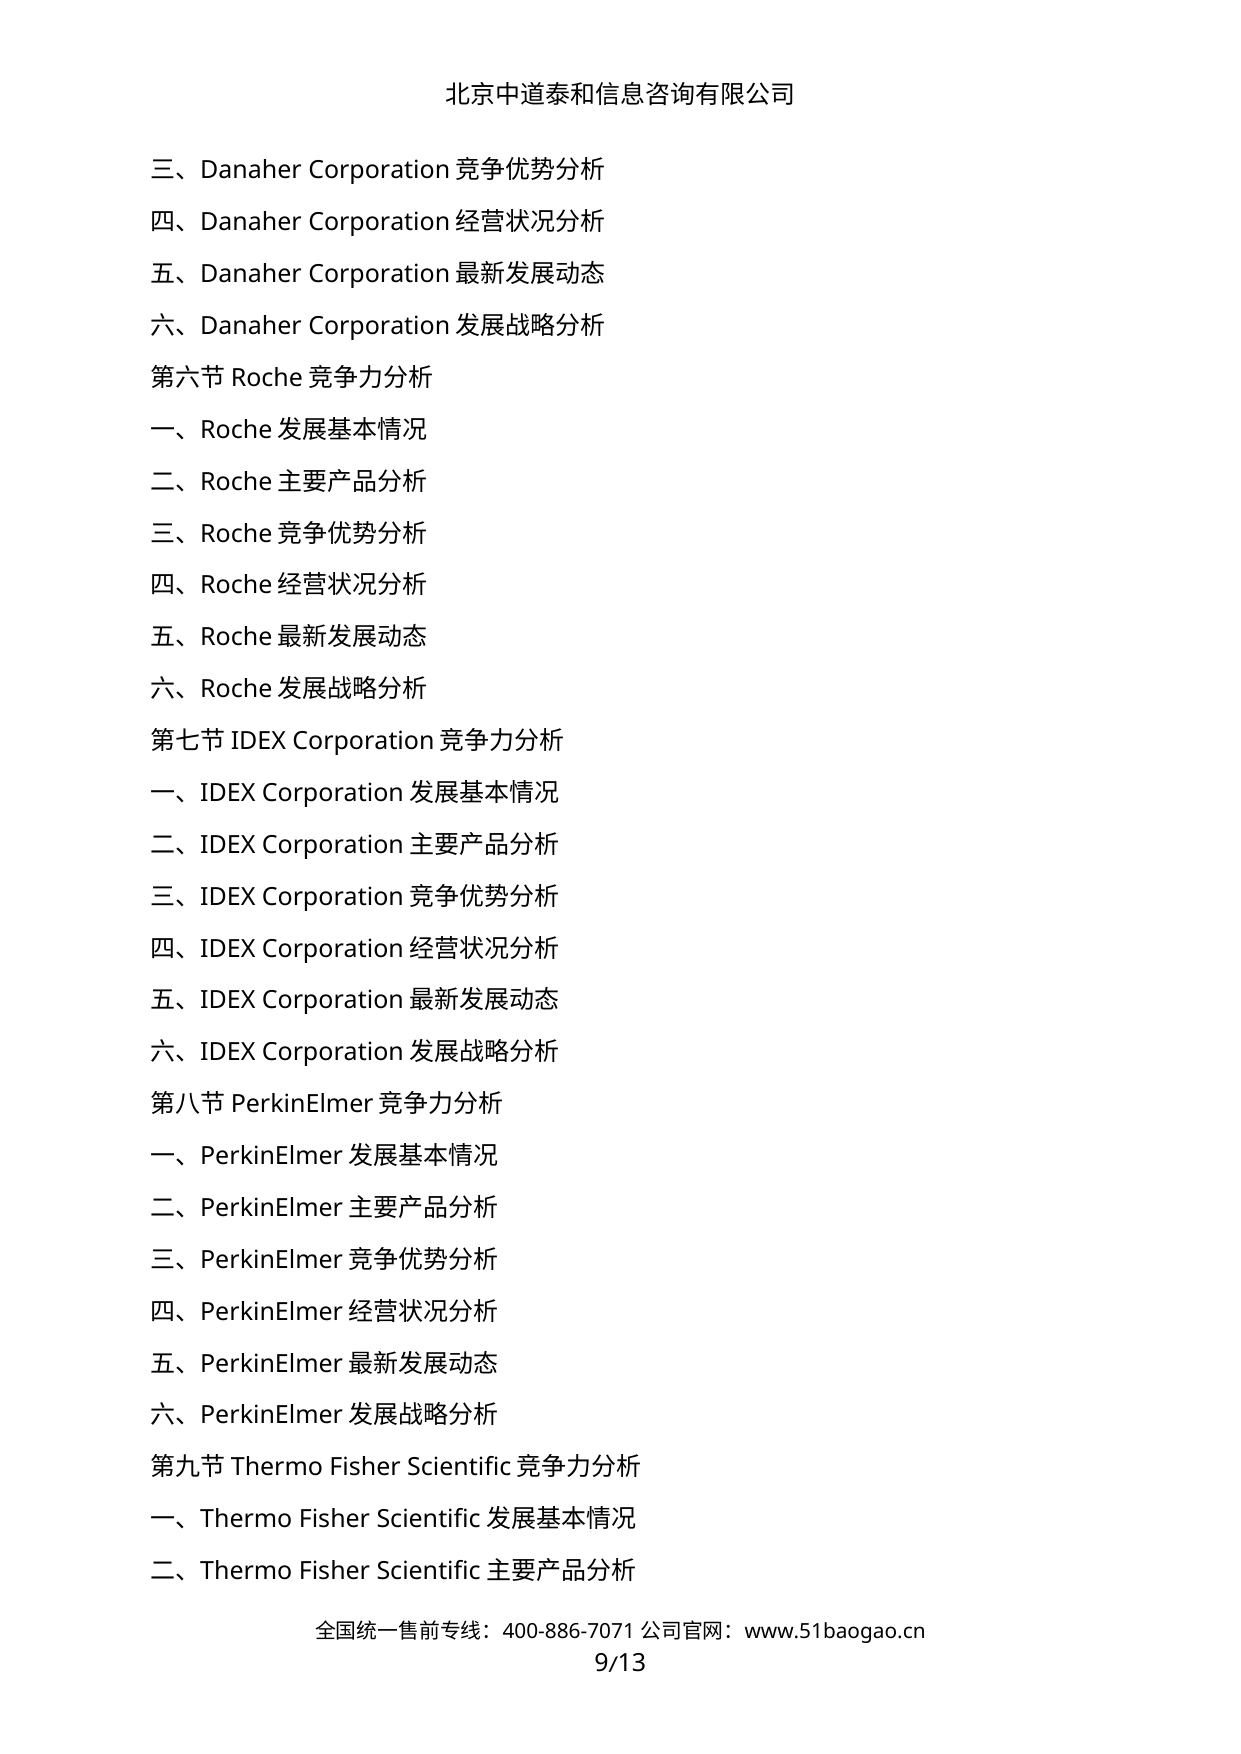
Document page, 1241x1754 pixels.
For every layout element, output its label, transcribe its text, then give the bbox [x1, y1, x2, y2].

text 五、PerkinElmer最新发展动态 [150, 1343, 1090, 1379]
text 第六节 Roche竞争力分析 [150, 357, 1090, 394]
text 五、Danaher Corporation最新发展动态 [150, 254, 1090, 290]
text 第八节 PerkinElmer竞争力分析 [150, 1084, 1090, 1120]
text 六、Roche发展战略分析 [150, 669, 1090, 705]
text 二、Thermo Fisher Scientific主要产品分析 [150, 1551, 1090, 1587]
text 三、Danaher Corporation竞争优势分析 [150, 150, 1090, 186]
text 五、IDEX Corporation最新发展动态 [150, 980, 1090, 1016]
text 二、PerkinElmer主要产品分析 [150, 1187, 1090, 1224]
text 六、Danaher Corporation发展战略分析 [150, 306, 1090, 342]
text 四、PerkinElmer经营状况分析 [150, 1291, 1090, 1327]
text 三、Roche竞争优势分析 [150, 513, 1090, 549]
text 二、Roche主要产品分析 [150, 461, 1090, 497]
text 三、IDEX Corporation竞争优势分析 [150, 876, 1090, 912]
text 一、PerkinElmer发展基本情况 [150, 1136, 1090, 1172]
text 二、IDEX Corporation主要产品分析 [150, 824, 1090, 861]
text 四、IDEX Corporation经营状况分析 [150, 928, 1090, 964]
text 四、Danaher Corporation经营状况分析 [150, 202, 1090, 238]
text 一、Thermo Fisher Scientific发展基本情况 [150, 1499, 1090, 1535]
text 五、Roche最新发展动态 [150, 617, 1090, 653]
text 四、Roche经营状况分析 [150, 565, 1090, 601]
text 第九节 Thermo Fisher Scientific竞争力分析 [150, 1447, 1090, 1483]
text 一、IDEX Corporation发展基本情况 [150, 772, 1090, 809]
text 六、IDEX Corporation发展战略分析 [150, 1032, 1090, 1068]
text 六、PerkinElmer发展战略分析 [150, 1395, 1090, 1431]
text 三、PerkinElmer竞争优势分析 [150, 1239, 1090, 1276]
text 第七节 IDEX Corporation竞争力分析 [150, 721, 1090, 757]
text 一、Roche发展基本情况 [150, 409, 1090, 446]
